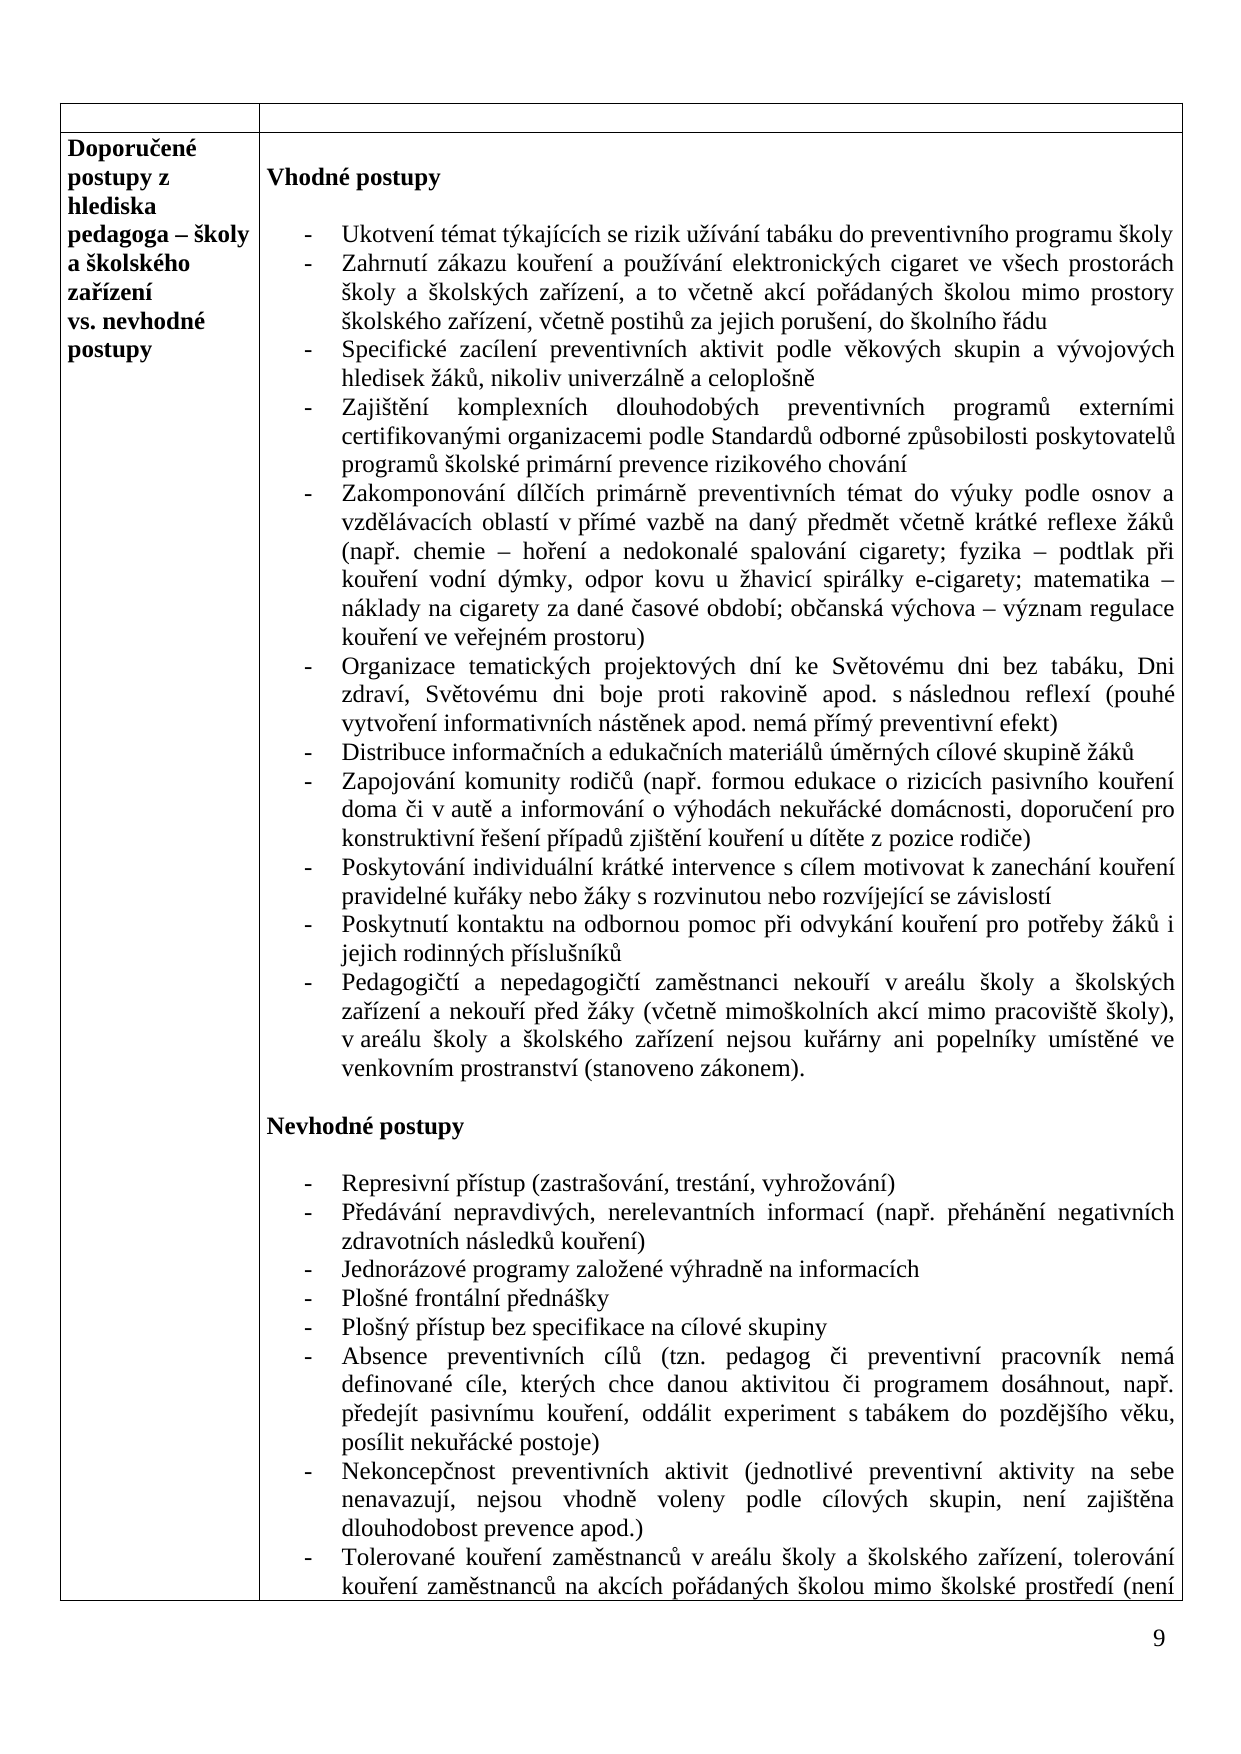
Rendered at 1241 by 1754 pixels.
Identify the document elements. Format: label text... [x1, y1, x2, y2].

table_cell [61, 104, 259, 132]
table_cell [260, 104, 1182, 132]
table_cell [61, 133, 259, 1599]
